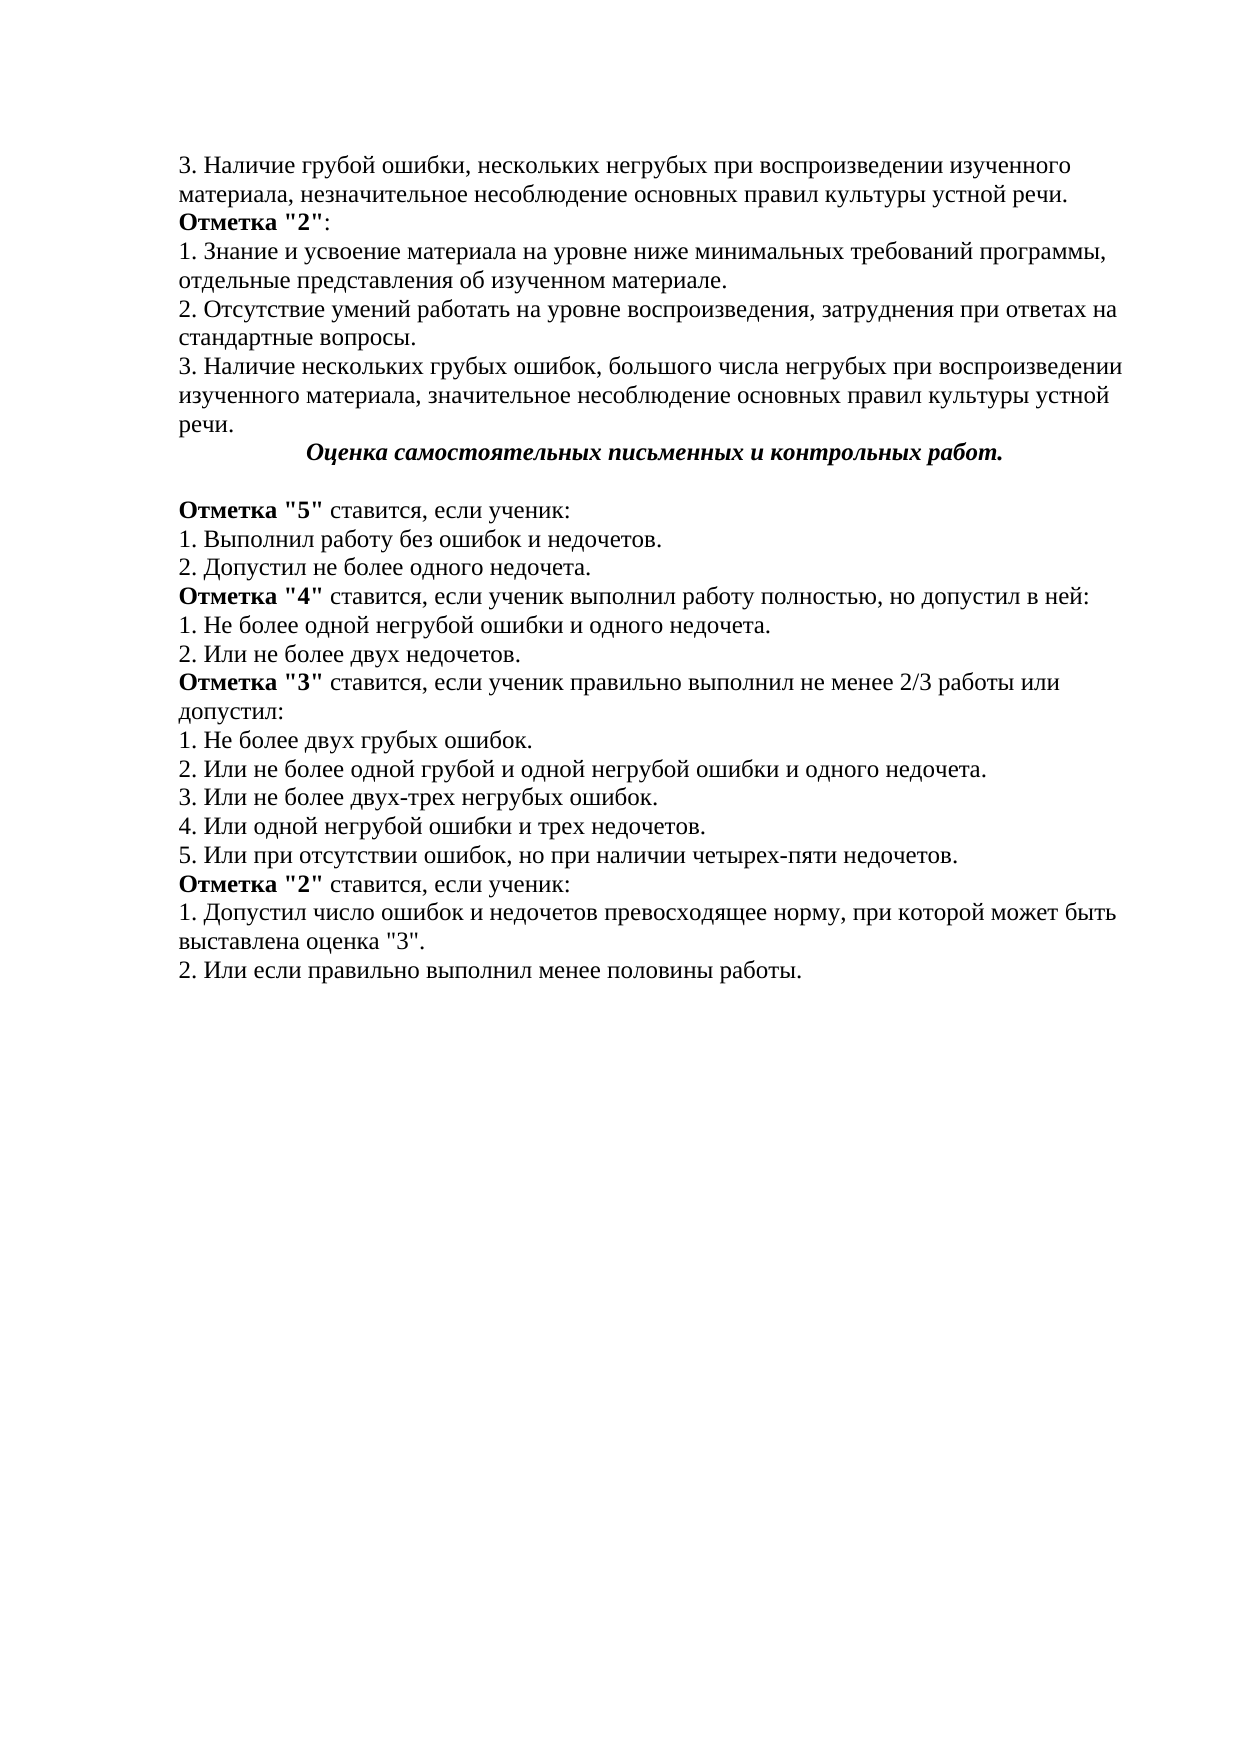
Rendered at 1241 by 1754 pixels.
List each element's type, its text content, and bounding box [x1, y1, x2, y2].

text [178, 150, 1131, 207]
text Отметка "2": 1. Знание и усвоение материала на уровне ниже минимальных требований программы, отдельные представления об изученном материале. 2. Отсутствие умений работать на уровне воспроизведения, затруднения при ответах на стандартные вопросы. 3. Наличие нескольких грубых ошибок, большого числа негрубых при воспроизведении изученного материала, значительное несоблюдение основных правил культуры устной речи. [178, 207, 1131, 437]
text Оценка самостоятельных письменных и контрольных работ. [178, 437, 1131, 466]
text Отметка "5" ставится, если ученик: 1. Выполнил работу без ошибок и недочетов. 2. Допустил не более одного недочета. Отметка "4" ставится, если ученик выполнил работу полностью, но допустил в ней: 1. Не более одной негрубой ошибки и одного недочета. 2. Или не более двух недочетов. Отметка "3" ставится, если ученик правильно выполнил не менее 2/3 работы или допустил: 1. Не более двух грубых ошибок. 2. Или не более одной грубой и одной негрубой ошибки и одного недочета. 3. Или не более двух-трех негрубых ошибок. 4. Или одной негрубой ошибки и трех недочетов. 5. Или при отсутствии ошибок, но при наличии четырех-пяти недочетов. Отметка "2" ставится, если ученик: 1. Допустил число ошибок и недочетов превосходящее норму, при которой может быть выставлена оценка "3". 2. Или если правильно выполнил менее половины работы. [178, 495, 1131, 984]
